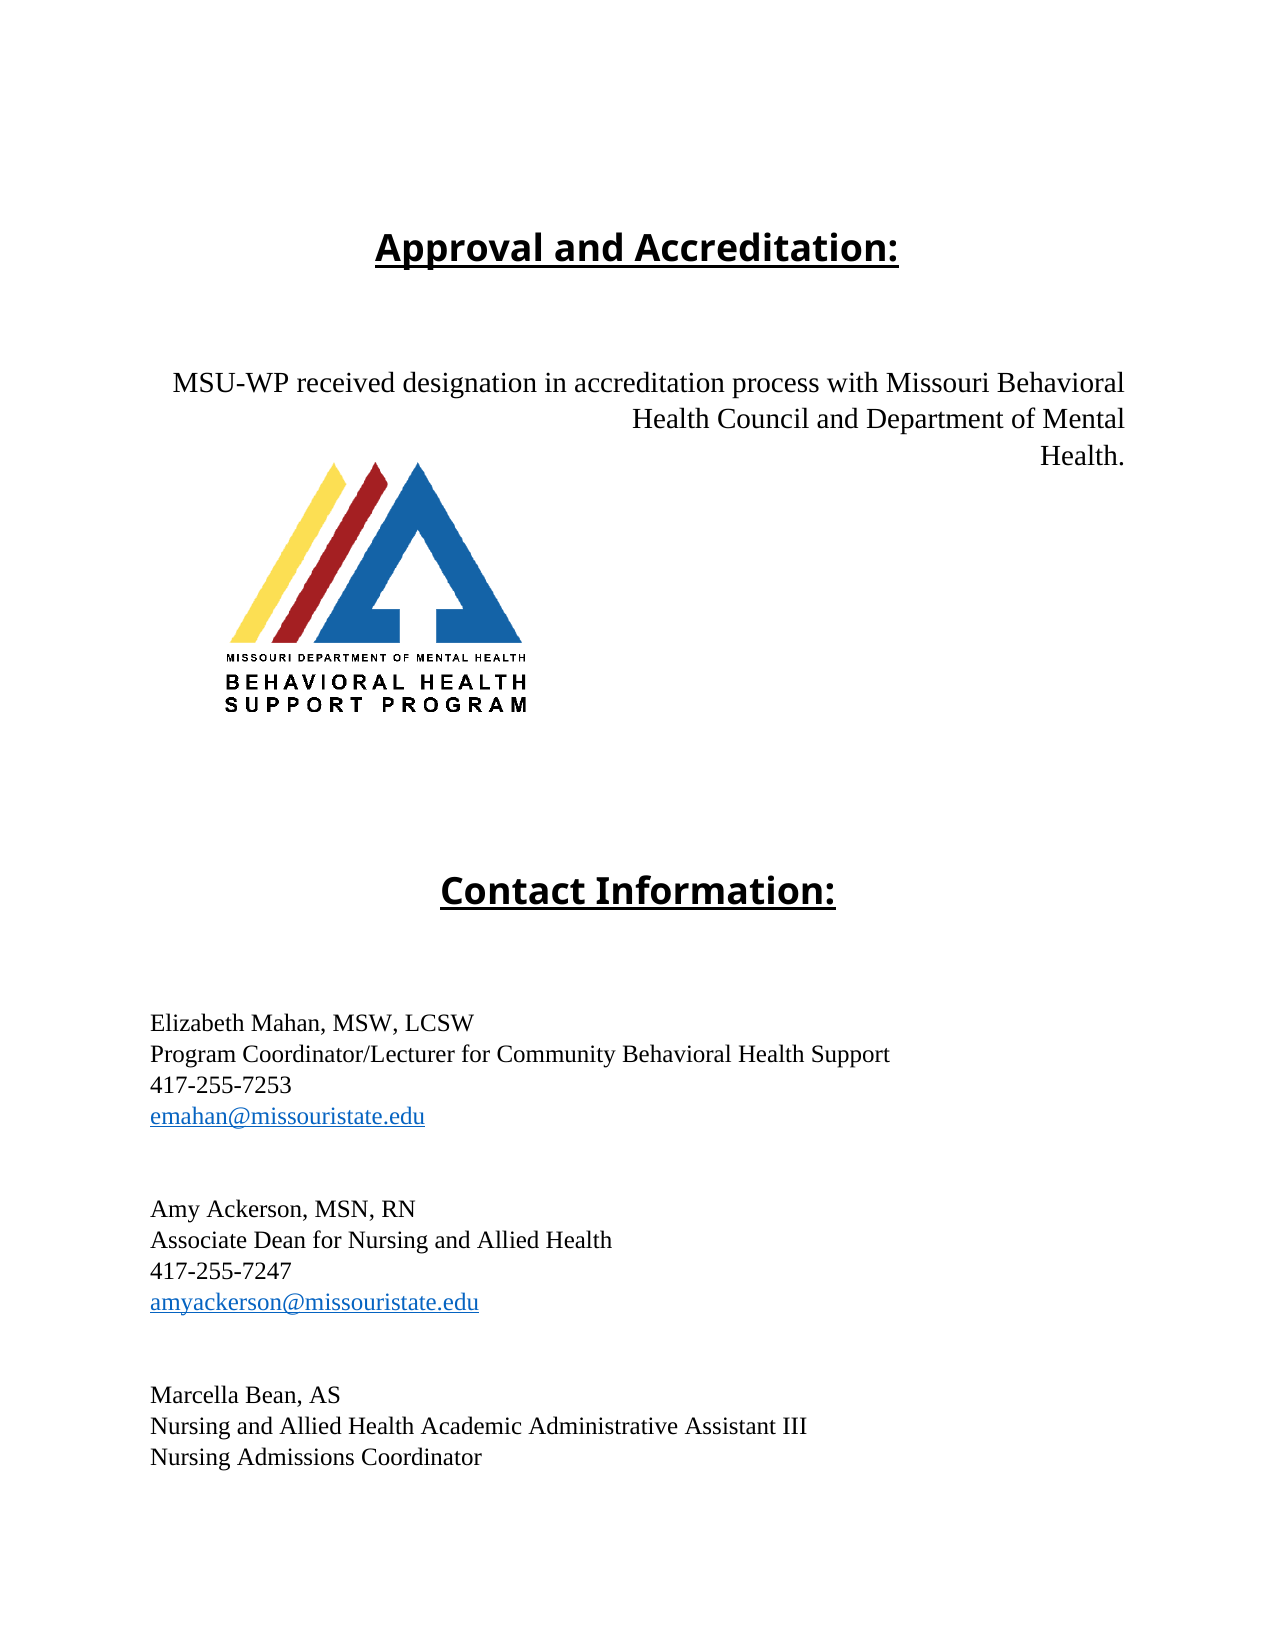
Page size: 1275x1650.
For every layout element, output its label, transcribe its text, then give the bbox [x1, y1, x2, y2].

text amyackerson@missouristate.edu [150, 1287, 1125, 1316]
text Elizabeth Mahan, MSW, LCSW [150, 1008, 1125, 1036]
text Nursing Admissions Coordinator [150, 1442, 1125, 1471]
text Marcella Bean, AS [150, 1380, 1125, 1409]
text Program Coordinator/Lecturer for Community Behavioral Health Support [150, 1039, 1125, 1067]
text 417-255-7247 [150, 1256, 1125, 1285]
picture [165, 400, 585, 770]
text Associate Dean for Nursing and Allied Health [150, 1225, 1125, 1254]
text Nursing and Allied Health Academic Administrative Assistant III [150, 1411, 1125, 1440]
text Approval and Accreditation: [300, 222, 1125, 273]
text Amy Ackerson, MSN, RN [150, 1194, 1125, 1223]
text 417-255-7253 [150, 1070, 1125, 1098]
text Contact Information: [150, 864, 1125, 915]
text emahan@missouristate.edu [150, 1101, 1125, 1129]
text MSU-WP received designation in accreditation process with Missouri Behavioral Health Council and Department of Mental Health. [150, 365, 1125, 471]
